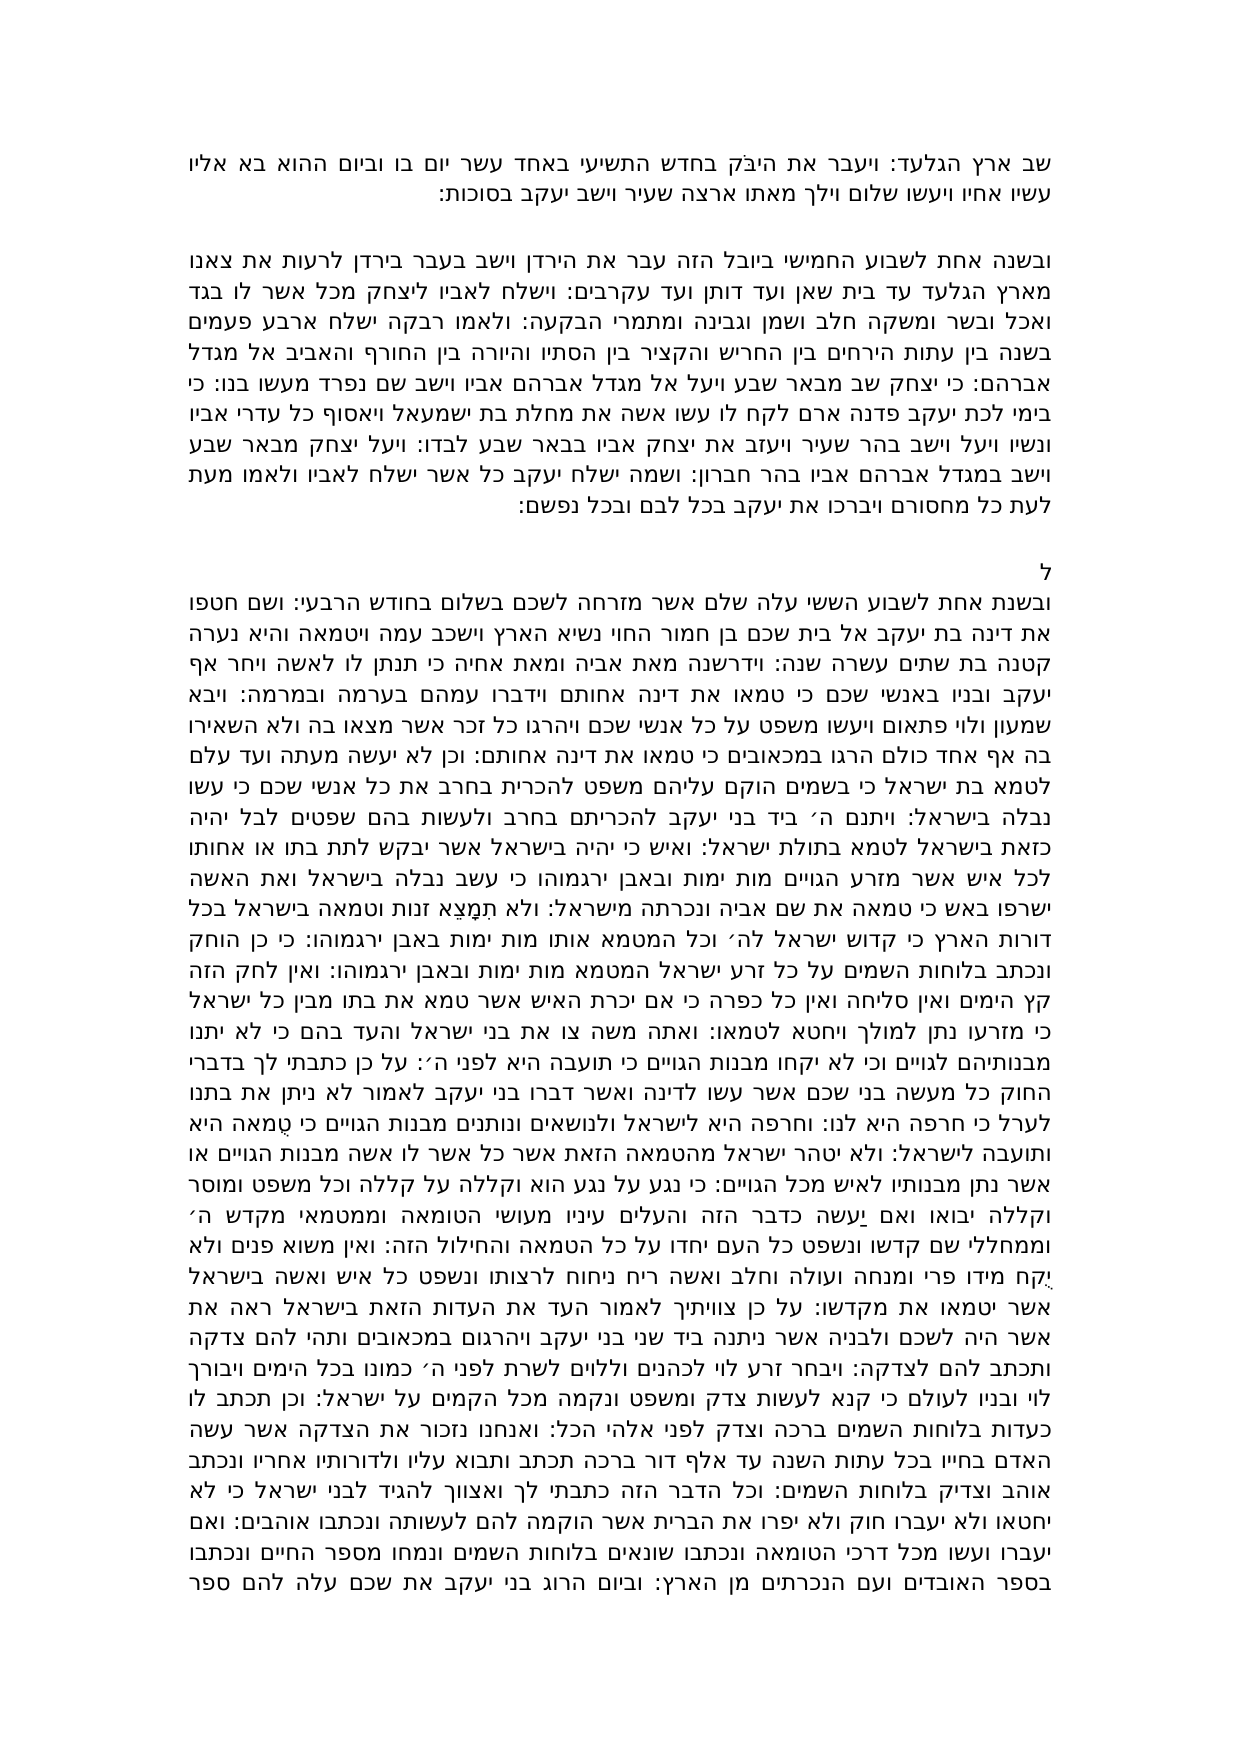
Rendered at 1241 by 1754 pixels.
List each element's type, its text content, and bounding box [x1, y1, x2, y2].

text ובשנה אחת לשבוע החמישי ביובל הזה עבר את הירדן וישב בעבר בירדן לרעות את צאנו מארץ הגלעד עד בית שאן ועד דותן ועד עקרבים: וישלח לאביו ליצחק מכל אשר לו בגד ואכל ובשר ומשקה חלב ושמן וגבינה ומתמרי הבקעה: ולאמו רבקה ישלח ארבע פעמים בשנה בין עתות הירחים בין החריש והקציר בין הסתיו והיורה בין החורף והאביב אל מגדל אברהם: כי יצחק שב מבאר שבע ויעל אל מגדל אברהם אביו וישב שם נפרד מעשו בנו: כי בימי לכת יעקב פדנה ארם לקח לו עשו אשה את מחלת בת ישמעאל ויאסוף כל עדרי אביו ונשיו ויעל וישב בהר שעיר ויעזב את יצחק אביו בבאר שבע לבדו: ויעל יצחק מבאר שבע וישב במגדל אברהם אביו בהר חברון: ושמה ישלח יעקב כל אשר ישלח לאביו ולאמו מעת לעת כל מחסורם ויברכו את יעקב בכל לבם ובכל נפשם: [187, 247, 1053, 519]
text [187, 150, 1053, 207]
text ל [187, 559, 1053, 585]
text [187, 589, 1053, 1596]
